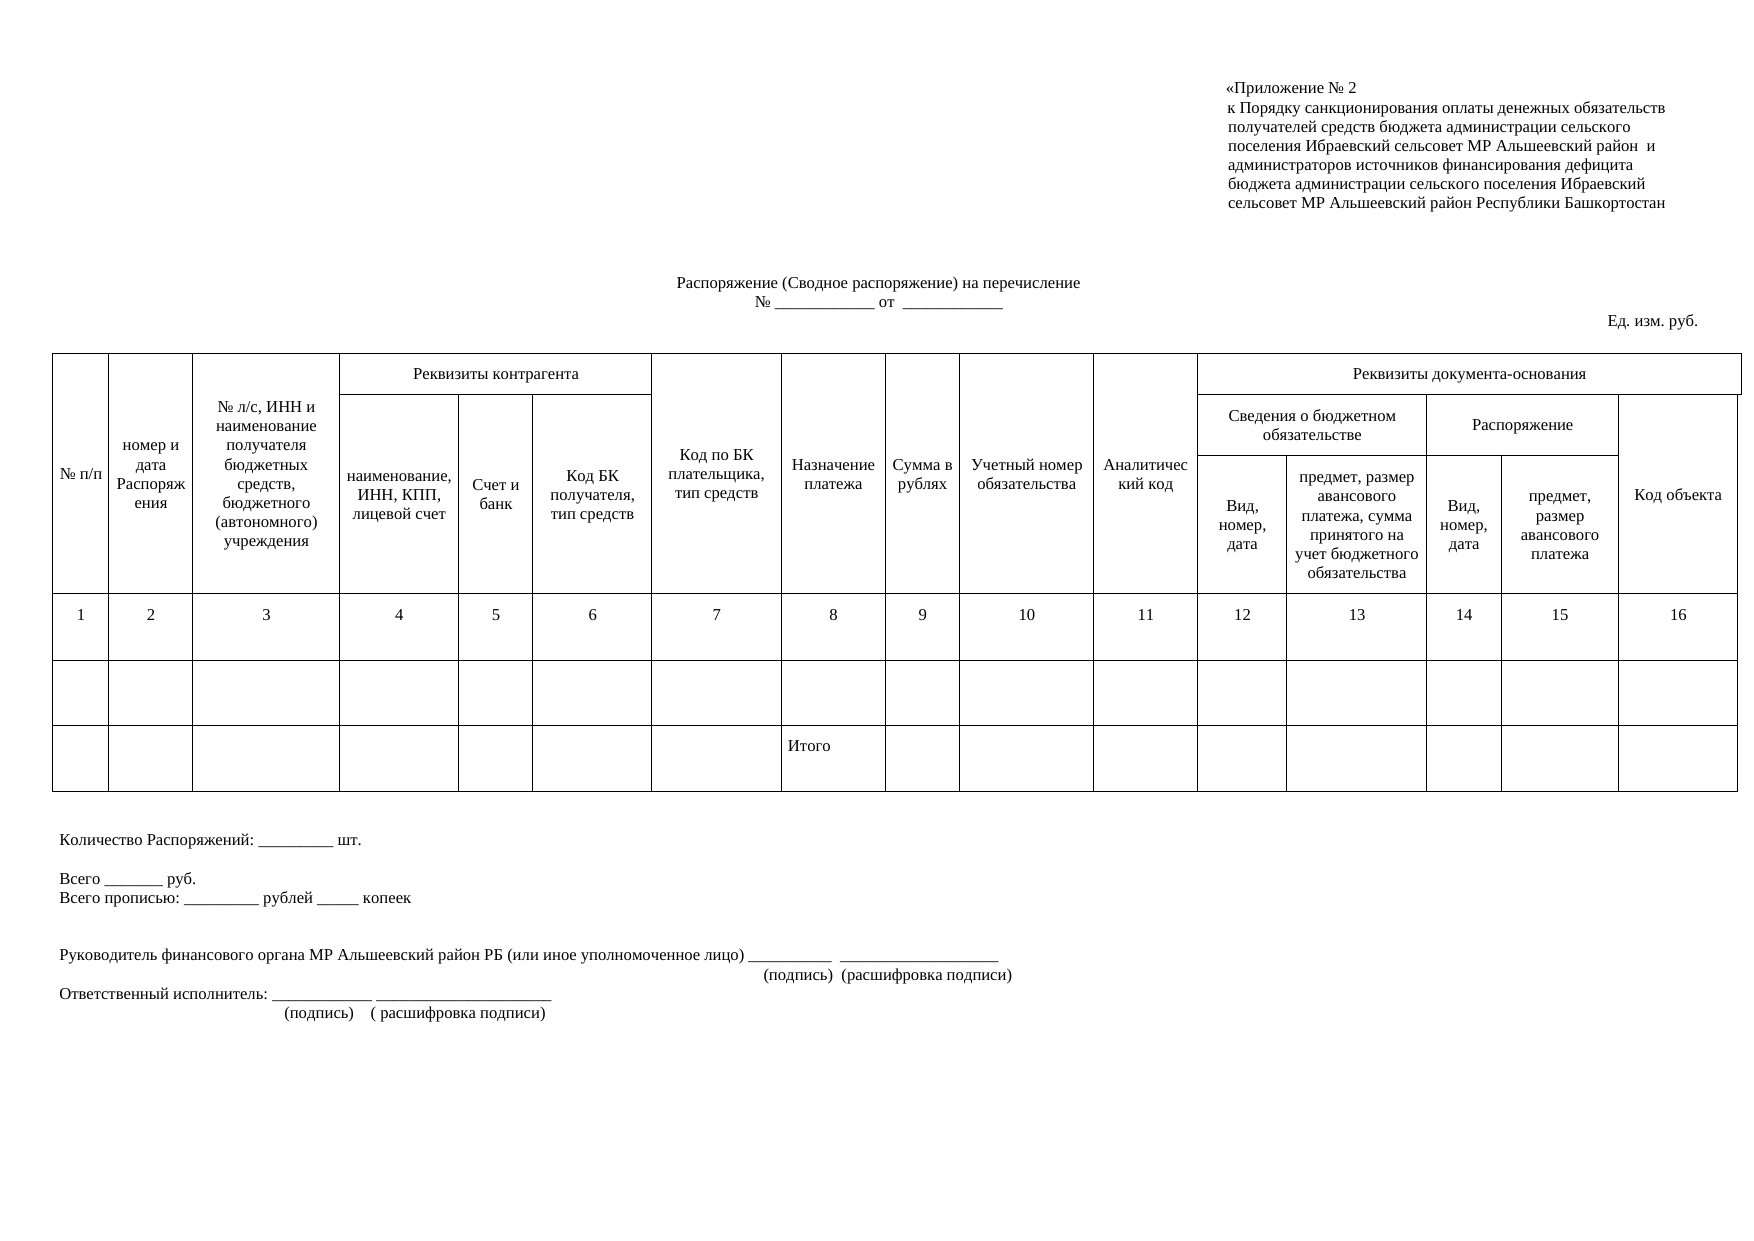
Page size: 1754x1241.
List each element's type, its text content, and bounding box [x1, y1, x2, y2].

table_cell [53, 661, 108, 724]
table_cell [1094, 661, 1197, 724]
text (подпись) (расшифровка подписи) [59, 964, 1698, 983]
table_cell [1502, 661, 1618, 724]
text Распоряжение (Сводное распоряжение) на перечисление [59, 273, 1698, 292]
table_header Реквизиты документа-основания [1198, 354, 1741, 394]
table_cell 14 [1427, 594, 1501, 659]
table_cell Сведения о бюджетном обязательстве [1198, 395, 1426, 454]
table_cell 1 [53, 594, 108, 659]
table_cell [782, 661, 885, 724]
table_header Назначение платежа [782, 354, 885, 593]
table_cell 13 [1287, 594, 1426, 659]
title получателей средств бюджета администрации сельского поселения Ибраевский сельсовет МР Альшеевский район и администраторов источников финансирования дефицита бюджета администрации сельского поселения Ибраевский сельсовет МР Альшеевский район Республики Башкортостан [1228, 117, 1698, 212]
table_cell 2 [109, 594, 192, 659]
text Всего _______ руб. [59, 868, 1698, 888]
table_cell Вид, номер, дата [1427, 456, 1501, 593]
table_cell [459, 661, 532, 724]
table_cell [1619, 726, 1737, 791]
table_cell [652, 726, 781, 791]
table_cell 10 [960, 594, 1093, 659]
table_cell [459, 726, 532, 791]
title к Порядку санкционирования оплаты денежных обязательств [664, 97, 1698, 117]
table_cell [886, 726, 959, 791]
table_cell 12 [1198, 594, 1286, 659]
table_cell 15 [1502, 594, 1618, 659]
table_cell 9 [886, 594, 959, 659]
text № ____________ от ____________ [59, 292, 1698, 311]
table_cell [340, 661, 458, 724]
table_cell [960, 661, 1093, 724]
table_cell [652, 661, 781, 724]
text (подпись) ( расшифровка подписи) [59, 1003, 1698, 1022]
table_cell 11 [1094, 594, 1197, 659]
table_cell [1198, 661, 1286, 724]
table_header № л/с, ИНН и наименование получателя бюджетных средств, бюджетного (автономного) учреждения [193, 354, 339, 593]
table_cell [1619, 661, 1737, 724]
table_cell 7 [652, 594, 781, 659]
table_cell [1094, 726, 1197, 791]
table_cell Счет и банк [459, 395, 532, 593]
text Ответственный исполнитель: ____________ _____________________ [59, 983, 1698, 1003]
text «Приложение № 2 [1226, 78, 1698, 97]
table_cell 6 [533, 594, 651, 659]
table_cell [533, 661, 651, 724]
table_cell Распоряжение [1427, 395, 1618, 454]
table_cell 3 [193, 594, 339, 659]
text Количество Распоряжений: _________ шт. [59, 830, 1698, 849]
table_cell [340, 726, 458, 791]
table_cell [1287, 726, 1426, 791]
table_cell [193, 726, 339, 791]
table_cell [533, 726, 651, 791]
text Ед. изм. руб. [59, 311, 1698, 330]
table_cell [1427, 661, 1501, 724]
table_header Сумма в рублях [886, 354, 959, 593]
table_header Реквизиты контрагента [340, 354, 651, 394]
table_header № п/п [53, 354, 108, 593]
text Всего прописью: _________ рублей _____ копеек [59, 888, 1698, 907]
table_header Код по БК плательщика, тип средств [652, 354, 781, 593]
table_cell 16 [1619, 594, 1737, 659]
table_cell [1427, 726, 1501, 791]
text Руководитель финансового органа МР Альшеевский район РБ (или иное уполномоченное лицо) __________ ___________________ [59, 945, 1698, 964]
table_cell 5 [459, 594, 532, 659]
table_cell Код БК получателя, тип средств [533, 395, 651, 593]
table_cell [960, 726, 1093, 791]
table_cell предмет, размер авансового платежа, сумма принятого на учет бюджетного обязательства [1287, 456, 1426, 593]
table_header номер и дата Распоряжения [109, 354, 192, 593]
table_header Учетный номер обязательства [960, 354, 1093, 593]
table_header Аналитический код [1094, 354, 1197, 593]
table_cell [886, 661, 959, 724]
table_cell 8 [782, 594, 885, 659]
table_cell [1287, 661, 1426, 724]
table_cell [109, 726, 192, 791]
table_cell [1198, 726, 1286, 791]
table_cell наименование, ИНН, КПП, лицевой счет [340, 395, 458, 593]
table_cell [109, 661, 192, 724]
table_cell [53, 726, 108, 791]
table_cell [193, 661, 339, 724]
table_cell 4 [340, 594, 458, 659]
table_cell предмет, размер авансового платежа [1502, 456, 1618, 593]
table_cell Код объекта [1619, 395, 1737, 593]
table_cell [1502, 726, 1618, 791]
table_cell Итого [782, 726, 885, 791]
table_cell Вид, номер, дата [1198, 456, 1286, 593]
